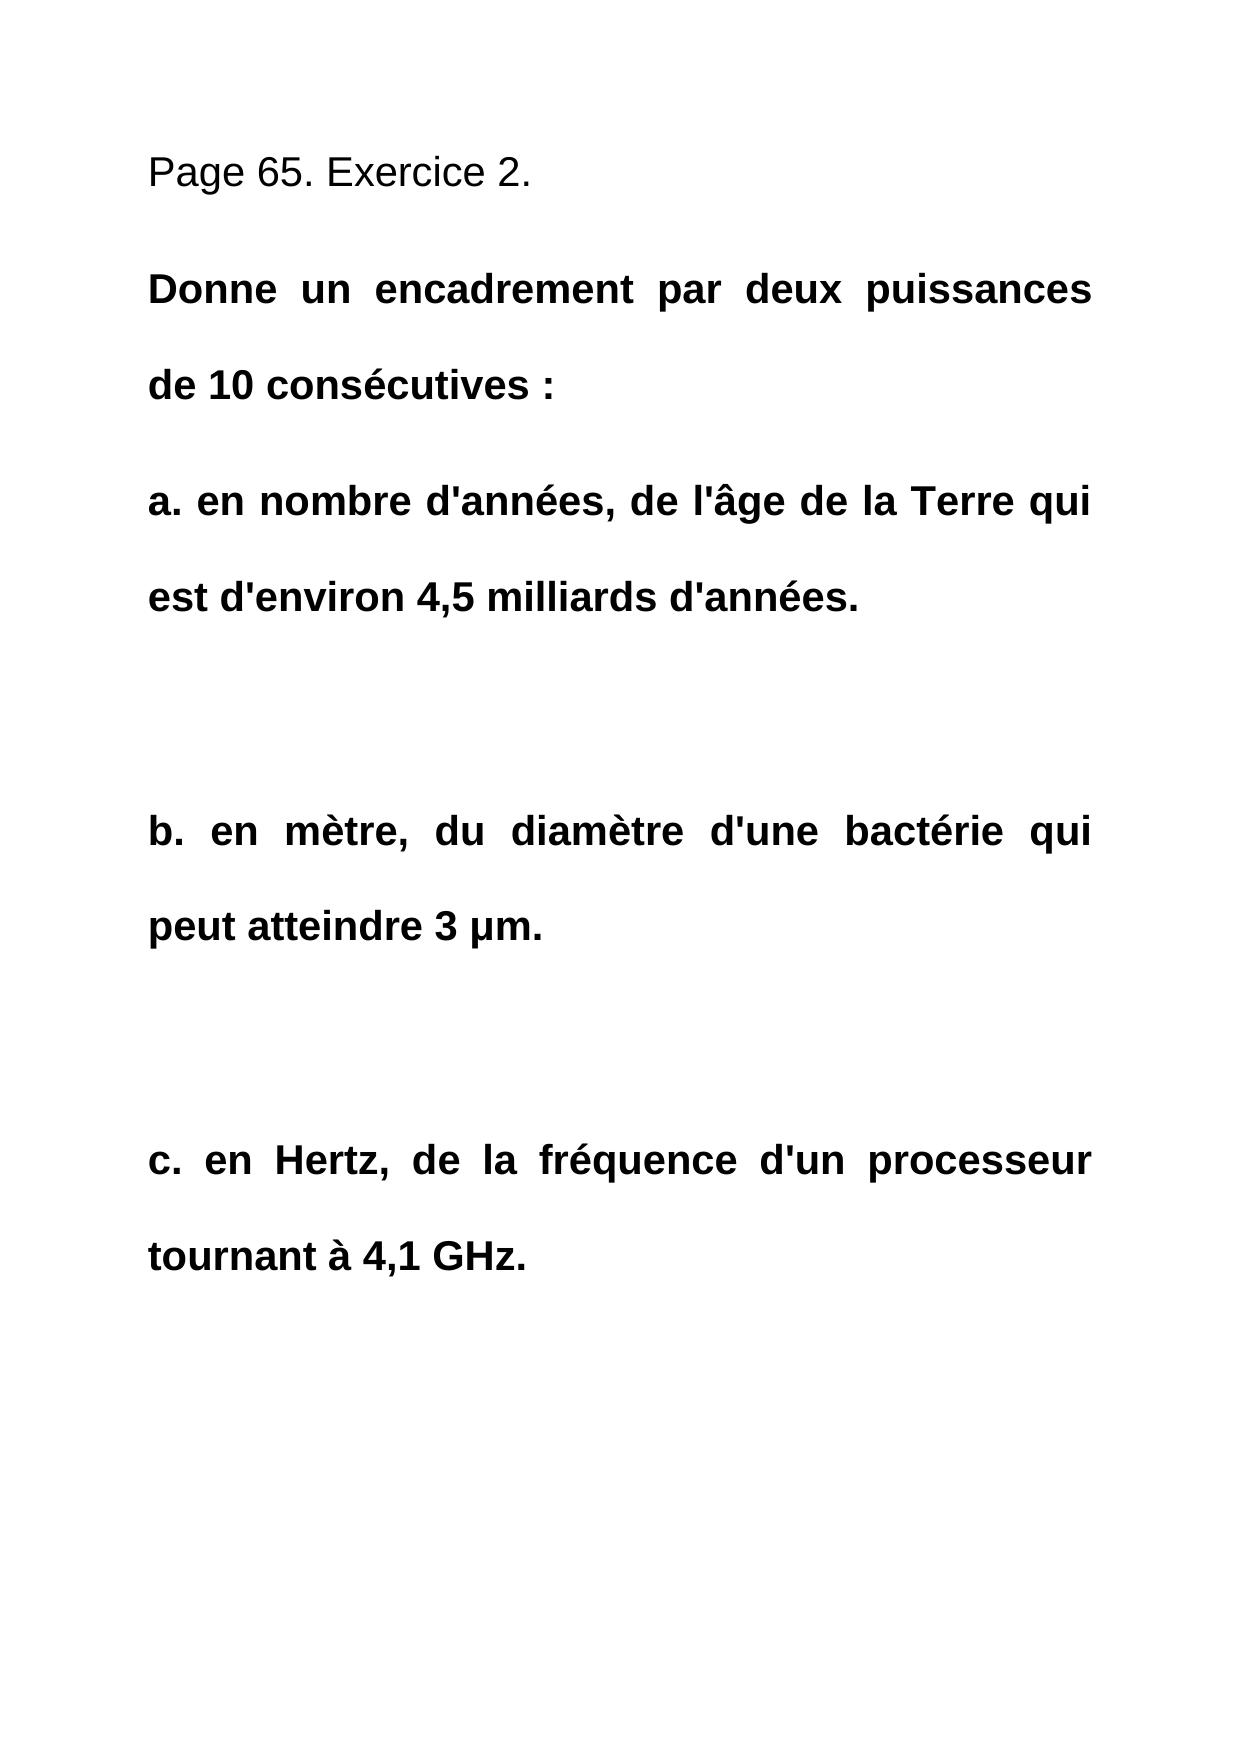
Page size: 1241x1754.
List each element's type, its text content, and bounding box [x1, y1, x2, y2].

text Donne un encadrement par deux puissances de 10 consécutives : [148, 264, 1093, 408]
text Page 65. Exercice 2. [148, 148, 1093, 196]
text a. en nombre d'années, de l'âge de la Terre qui est d'environ 4,5 milliards d'années. [148, 477, 1093, 621]
text c. en Hertz, de la fréquence d'un processeur tournant à 4,1 GHz. [148, 1135, 1093, 1279]
text b. en mètre, du diamètre d'une bactérie qui peut atteindre 3 μm. [148, 806, 1093, 950]
